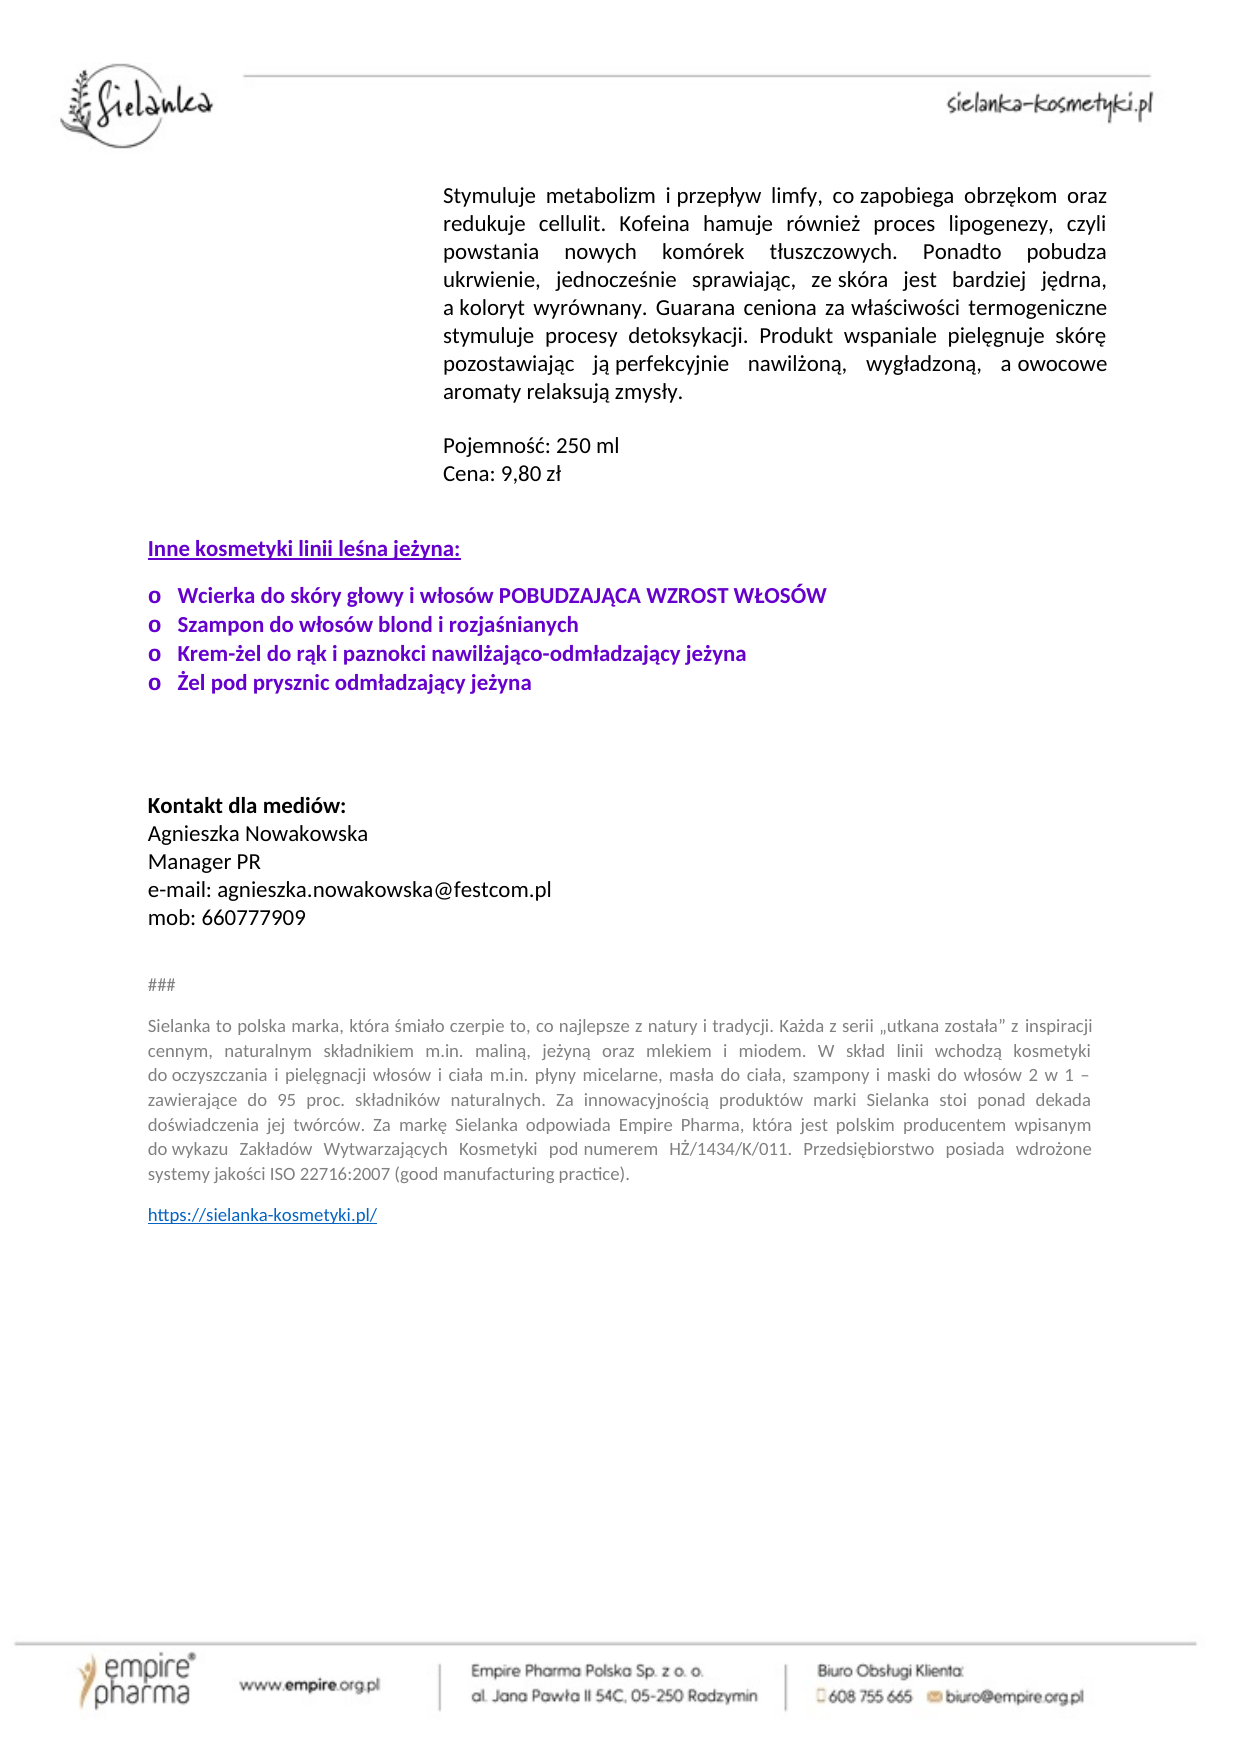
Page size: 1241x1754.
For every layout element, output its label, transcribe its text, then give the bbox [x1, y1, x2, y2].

text Pojemność: 250 ml [443, 431, 1107, 459]
picture [0, 1625, 1241, 1725]
text Sielanka to polska marka, która śmiało czerpie to, co najlepsze z natury i tradycji. Każda z serii „utkana została” z inspiracji cennym, naturalnym składnikiem m.in. maliną, jeżyną oraz mlekiem i miodem. W skład linii wchodzą kosmetyki do oczyszczania i pielęgnacji włosów i ciała m.in. płyny micelarne, masła do ciała, szampony i maski do włosów 2 w 1 – zawierające do 95 proc. składników naturalnych. Za innowacyjnością produktów marki Sielanka stoi ponad dekada doświadczenia jej twórców. Za markę Sielanka odpowiada Empire Pharma, która jest polskim producentem wpisanym do wykazu Zakładów Wytwarzających Kosmetyki pod numerem HŻ/1434/K/011. Przedsiębiorstwo posiada wdrożone systemy jakości ISO 22716:2007 (good manufacturing practice). [148, 1014, 1093, 1185]
text ### [148, 973, 1093, 996]
list Żel pod prysznic odmładzający jeżyna [148, 668, 1093, 698]
text Agnieszka Nowakowska [148, 819, 1093, 847]
text Cena: 9,80 zł [443, 459, 1107, 487]
text Manager PR [148, 847, 1093, 875]
list Krem-żel do rąk i paznokci nawilżająco-odmładzający jeżyna [148, 639, 1093, 668]
text https://sielanka-kosmetyki.pl/ [148, 1203, 1093, 1226]
list Szampon do włosów blond i rozjaśnianych [148, 610, 1093, 639]
list Wcierka do skóry głowy i włosów POBUDZAJĄCA WZROST WŁOSÓW [148, 581, 1093, 610]
text mob: 660777909 [148, 903, 1093, 931]
text e-mail: agnieszka.nowakowska@festcom.pl [148, 875, 1093, 903]
picture [0, 25, 1229, 166]
text Inne kosmetyki linii leśna jeżyna: [148, 534, 1093, 562]
text Kontakt dla mediów: [148, 791, 1093, 819]
